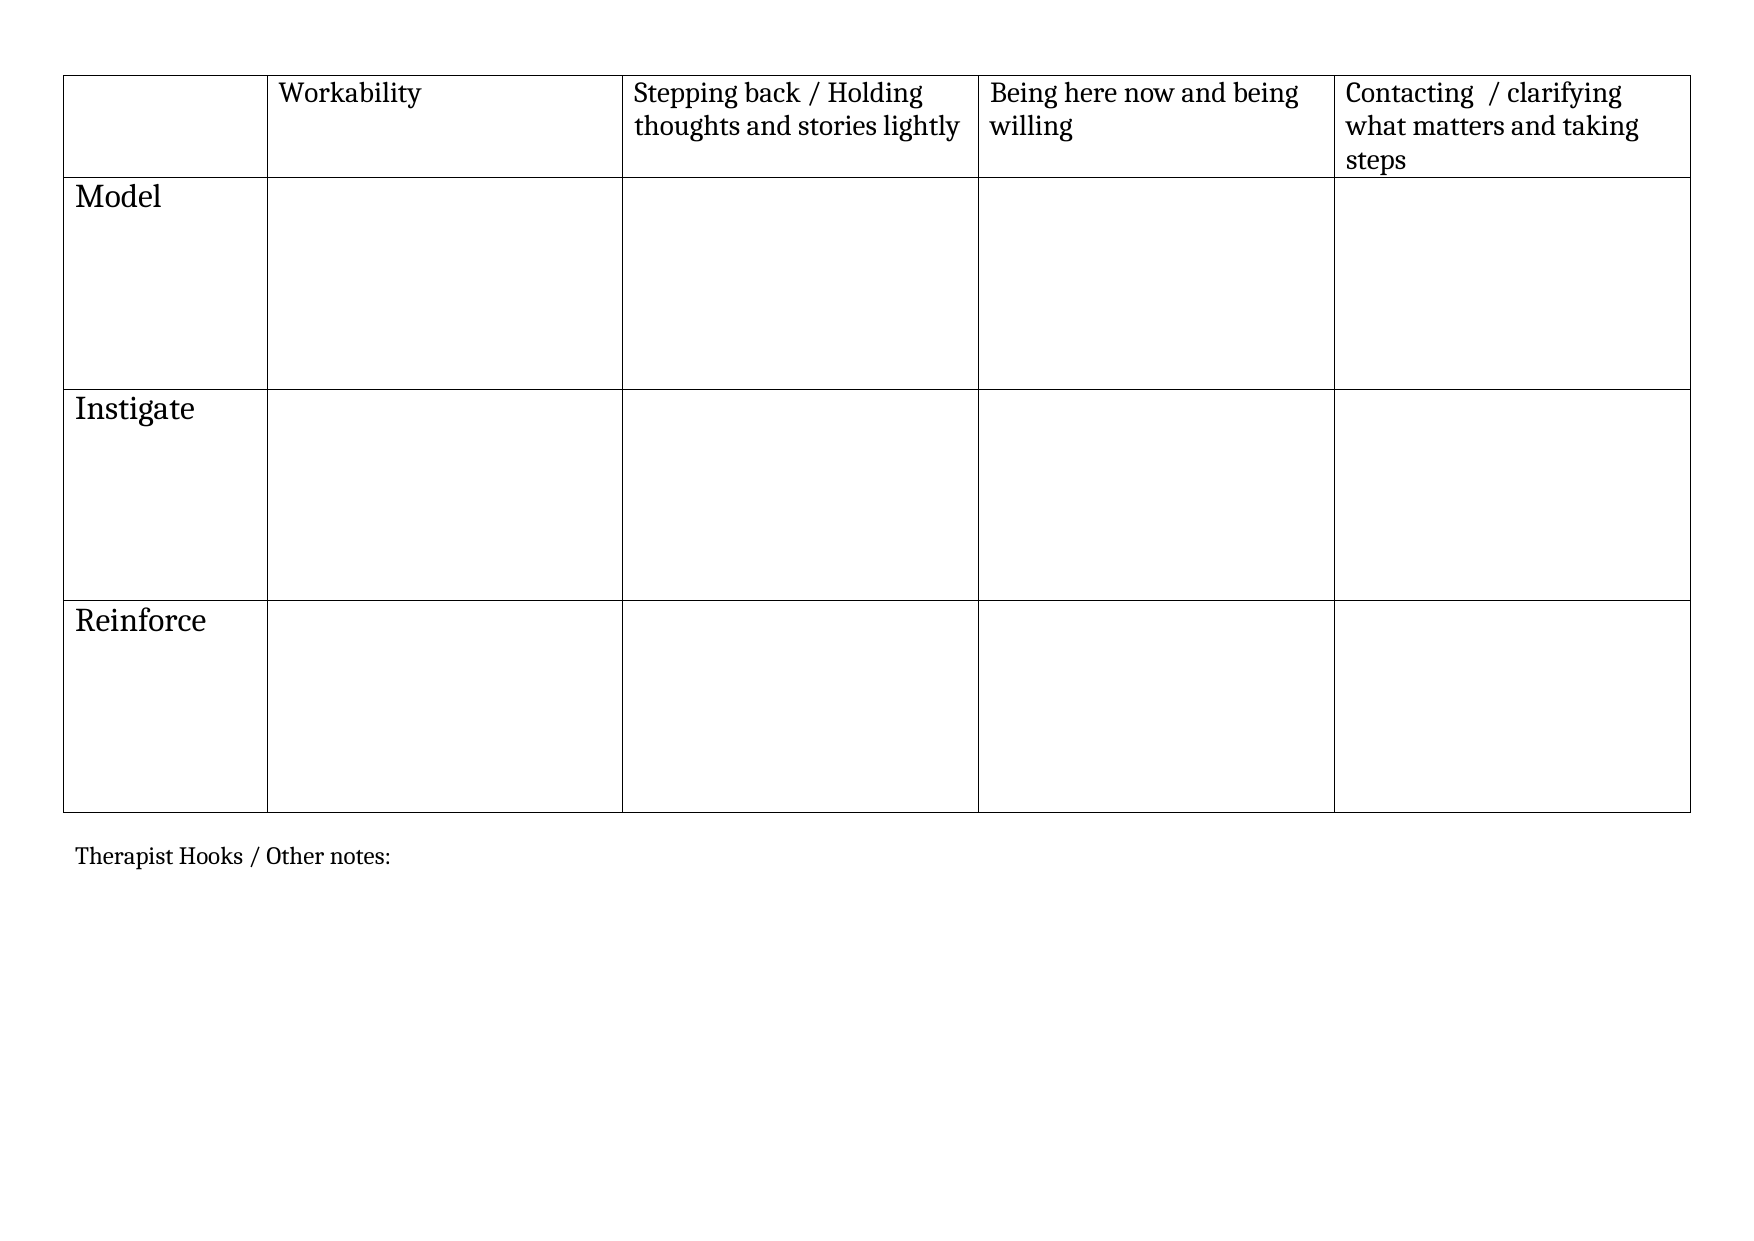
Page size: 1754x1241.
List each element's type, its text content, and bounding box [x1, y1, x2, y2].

table_header Stepping back / Holding thoughts and stories lightly [623, 76, 978, 177]
table_cell [979, 601, 1334, 812]
table_cell [1335, 390, 1690, 600]
table_cell Reinforce [64, 601, 267, 812]
table_header Being here now and being willing [979, 76, 1334, 177]
text Therapist Hooks / Other notes: [75, 842, 1679, 871]
table_header [64, 76, 267, 177]
table_header Workability [268, 76, 622, 177]
table_cell [979, 178, 1334, 388]
table_cell [1335, 178, 1690, 388]
table_cell [268, 390, 622, 600]
table_header Contacting / clarifying what matters and taking steps [1335, 76, 1690, 177]
table_cell [623, 178, 978, 388]
table_cell [1335, 601, 1690, 812]
table_cell [268, 178, 622, 388]
table_cell Instigate [64, 390, 267, 600]
table_cell [623, 601, 978, 812]
table_cell [623, 390, 978, 600]
table_cell Model [64, 178, 267, 388]
table_cell [979, 390, 1334, 600]
table_cell [268, 601, 622, 812]
